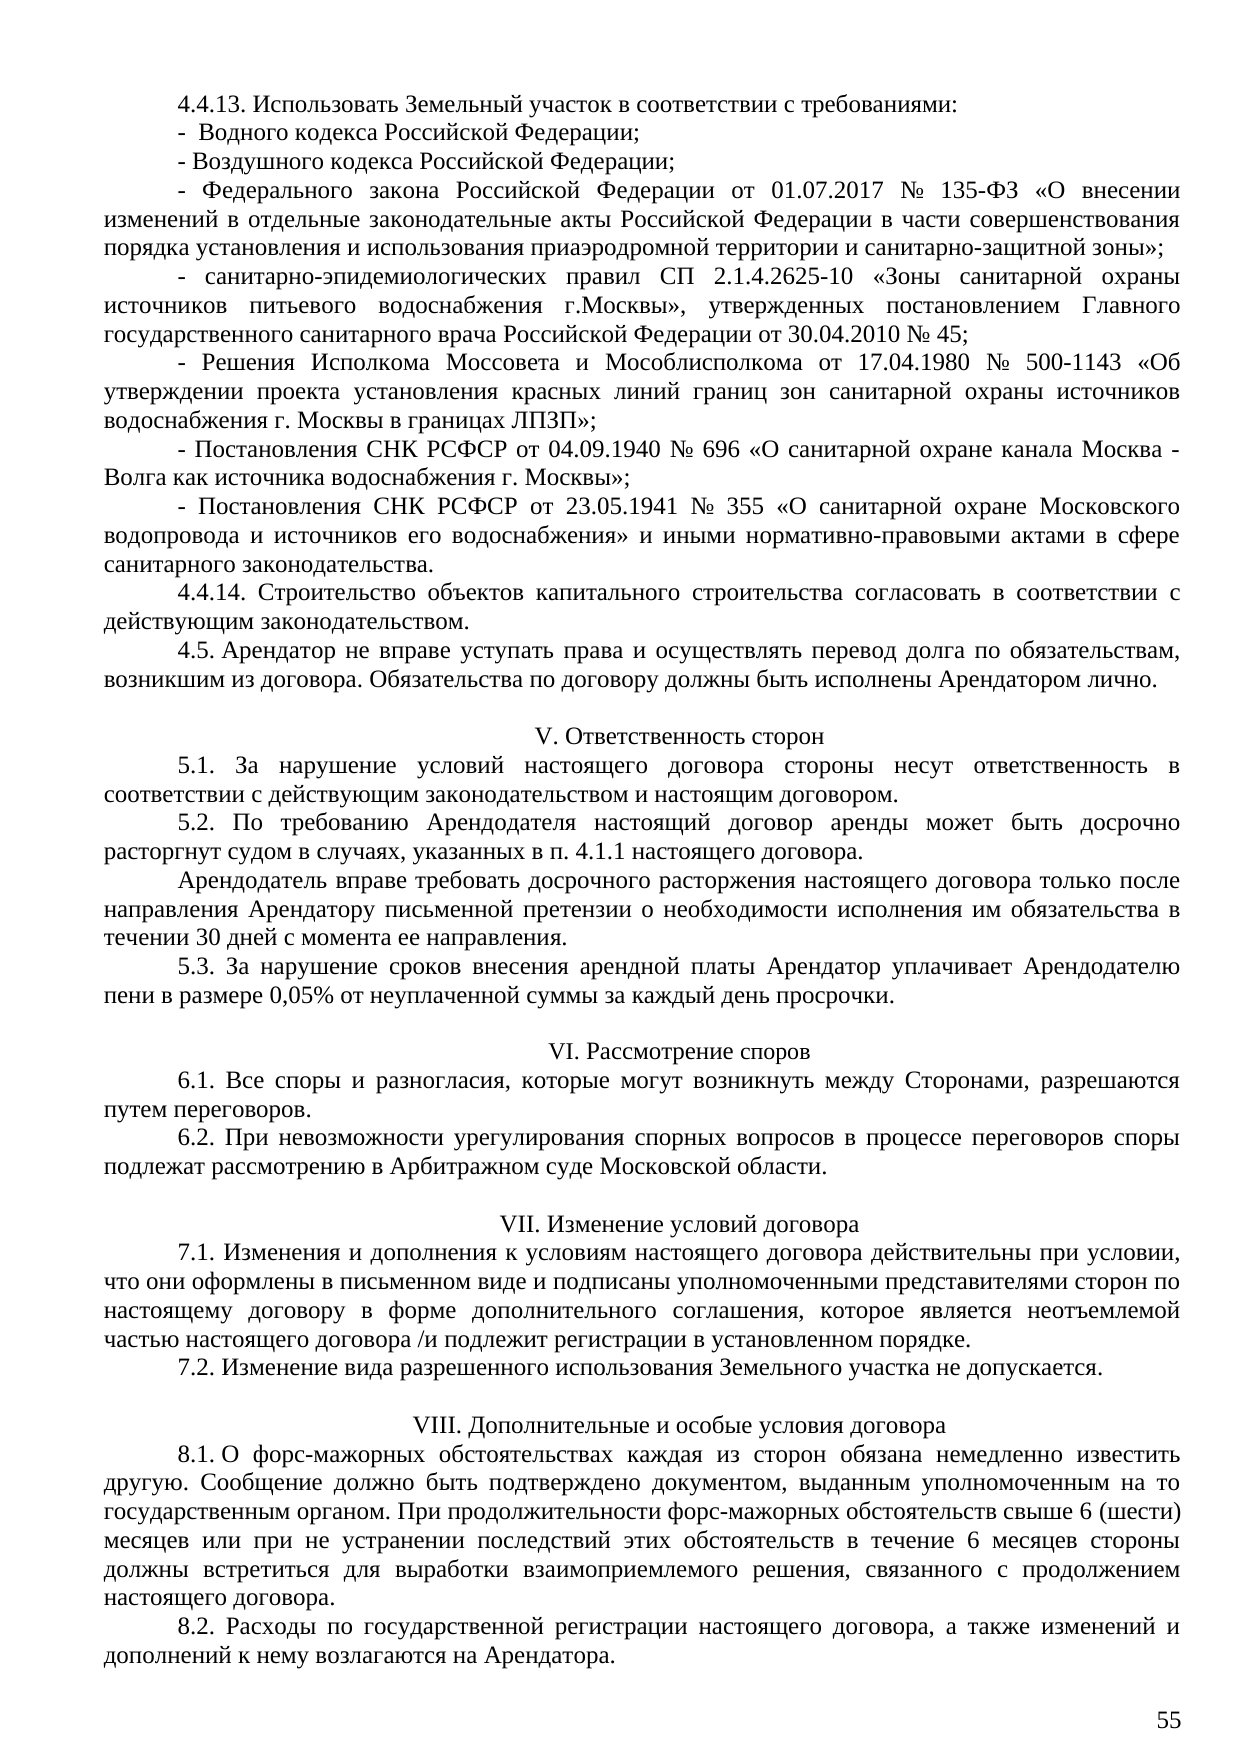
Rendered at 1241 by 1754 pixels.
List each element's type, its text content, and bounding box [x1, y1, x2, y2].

text VIII. Дополнительные и особые условия договора [103, 1410, 1181, 1439]
text 6.2. При невозможности урегулирования спорных вопросов в процессе переговоров споры подлежат рассмотрению в Арбитражном суде Московской области. [103, 1122, 1181, 1180]
text - Водного кодекса Российской Федерации; [103, 117, 1181, 146]
text 4.4.13. Использовать Земельный участок в соответствии с требованиями: [103, 89, 1181, 117]
text - Постановления СНК РСФСР от 23.05.1941 № 355 «О санитарной охране Московского водопровода и источников его водоснабжения» и иными нормативно-правовыми актами в сфере санитарного законодательства. [103, 491, 1181, 577]
text - Федерального закона Российской Федерации от 01.07.2017 № 135-ФЗ «О внесении изменений в отдельные законодательные акты Российской Федерации в части совершенствования порядка установления и использования приаэродромной территории и санитарно-защитной зоны»; [103, 175, 1181, 261]
text 8.2. Расходы по государственной регистрации настоящего договора, а также изменений и дополнений к нему возлагаются на Арендатора. [103, 1611, 1181, 1669]
text - санитарно-эпидемиологических правил СП 2.1.4.2625-10 «Зоны санитарной охраны источников питьевого водоснабжения г.Москвы», утвержденных постановлением Главного государственного санитарного врача Российской Федерации от 30.04.2010 № 45; [103, 261, 1181, 347]
text V. Ответственность сторон [103, 721, 1181, 750]
text - Воздушного кодекса Российской Федерации; [103, 146, 1181, 175]
text 6.1. Все споры и разногласия, которые могут возникнуть между Сторонами, разрешаются путем переговоров. [103, 1065, 1181, 1122]
text 5.3. За нарушение сроков внесения арендной платы Арендатор уплачивает Арендодателю пени в размере 0,05% от неуплаченной суммы за каждый день просрочки. [103, 951, 1181, 1009]
text - Решения Исполкома Моссовета и Мособлисполкома от 17.04.1980 № 500-1143 «Об утверждении проекта установления красных линий границ зон санитарной охраны источников водоснабжения г. Москвы в границах ЛПЗП»; [103, 347, 1181, 434]
text 7.1. Изменения и дополнения к условиям настоящего договора действительны при условии, что они оформлены в письменном виде и подписаны уполномоченными представителями сторон по настоящему договору в форме дополнительного соглашения, которое является неотъемлемой частью настоящего договора /и подлежит регистрации в установленном порядке. [103, 1237, 1181, 1352]
text VI. Рассмотрение споров [103, 1036, 1181, 1065]
text Арендодатель вправе требовать досрочного расторжения настоящего договора только после направления Арендатору письменной претензии о необходимости исполнения им обязательства в течении 30 дней с момента ее направления. [103, 865, 1181, 951]
text - Постановления СНК РСФСР от 04.09.1940 № 696 «О санитарной охране канала Москва - Волга как источника водоснабжения г. Москвы»; [103, 434, 1181, 491]
text 5.2. По требованию Арендодателя настоящий договор аренды может быть досрочно расторгнут судом в случаях, указанных в п. 4.1.1 настоящего договора. [103, 807, 1181, 865]
text VII. Изменение условий договора [103, 1209, 1181, 1237]
text 5.1. За нарушение условий настоящего договора стороны несут ответственность в соответствии с действующим законодательством и настоящим договором. [103, 750, 1181, 807]
text 8.1. О форс-мажорных обстоятельствах каждая из сторон обязана немедленно известить другую. Сообщение должно быть подтверждено документом, выданным уполномоченным на то государственным органом. При продолжительности форс-мажорных обстоятельств свыше 6 (шести) месяцев или при не устранении последствий этих обстоятельств в течение 6 месяцев стороны должны встретиться для выработки взаимоприемлемого решения, связанного с продолжением настоящего договора. [103, 1439, 1181, 1611]
text 4.4.14. Строительство объектов капитального строительства согласовать в соответствии с действующим законодательством. [103, 577, 1181, 635]
text 7.2. Изменение вида разрешенного использования Земельного участка не допускается. [103, 1352, 1181, 1381]
text 4.5. Арендатор не вправе уступать права и осуществлять перевод долга по обязательствам, возникшим из договора. Обязательства по договору должны быть исполнены Арендатором лично. [103, 635, 1181, 692]
